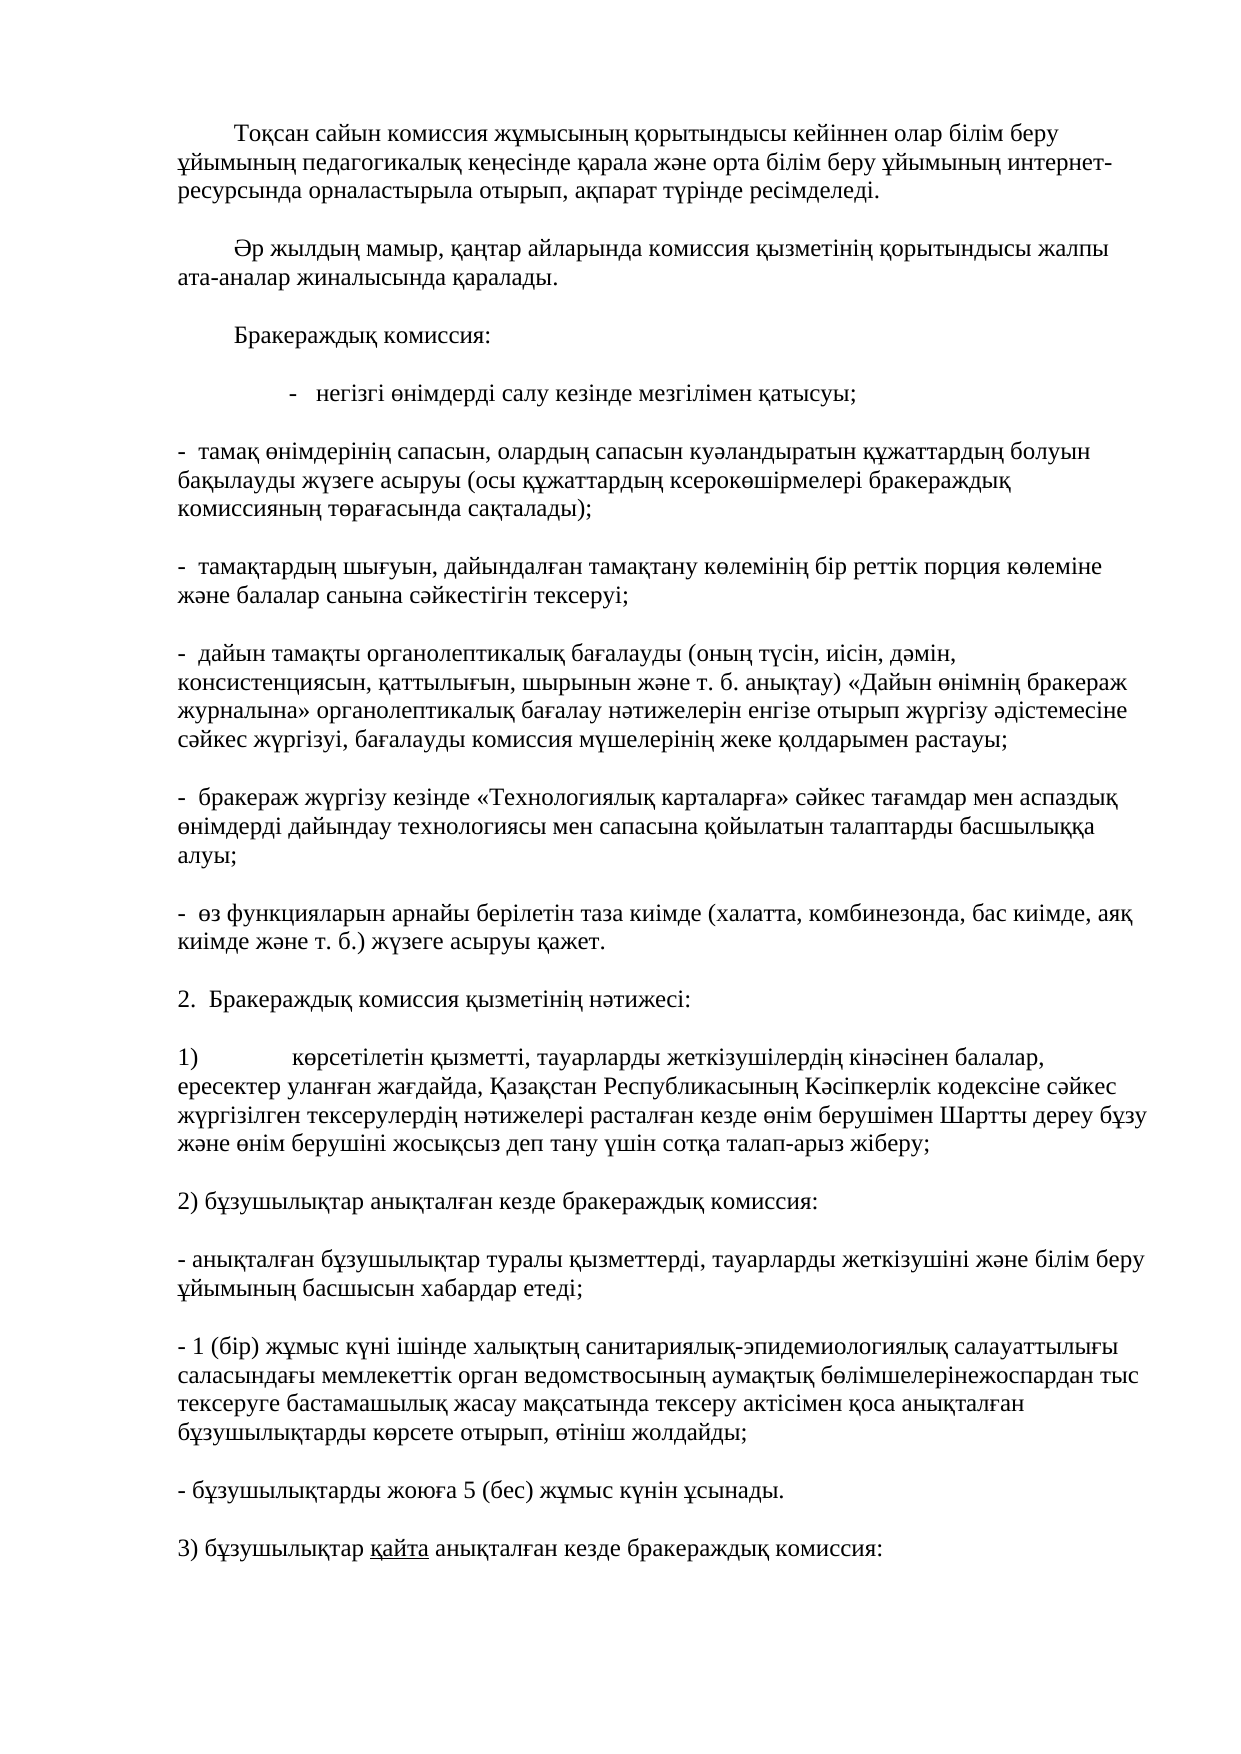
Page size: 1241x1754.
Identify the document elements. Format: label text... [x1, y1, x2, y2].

text - анықталған бұзушылықтар туралы қызметтерді, тауарларды жеткізушіні және білім беру ұйымының басшысын хабардар етеді; [177, 1244, 1152, 1302]
text - тамақ өнімдерінің сапасын, олардың сапасын куәландыратын құжаттардың болуын бақылауды жүзеге асыруы (осы құжаттардың ксерокөшірмелері бракераждық комиссияның төрағасында сақталады); [177, 436, 1152, 522]
text Бракераждық комиссия: [177, 320, 1152, 349]
text Әр жылдың мамыр, қаңтар айларында комиссия қызметінің қорытындысы жалпы ата-аналар жиналысында қаралады. [177, 233, 1152, 291]
text - өз функцияларын арнайы берілетін таза киімде (халатта, комбинезонда, бас киімде, аяқ киімде және т. б.) жүзеге асыруы қажет. [177, 898, 1152, 955]
text 1) көрсетілетін қызметті, тауарларды жеткізушілердің кінәсінен балалар, ересектер уланған жағдайда, Қазақстан Республикасының Кәсіпкерлік кодексіне сәйкес жүргізілген тексерулердің нәтижелері расталған кезде өнім берушімен Шартты дереу бұзу және өнім берушіні жосықсыз деп тану үшін сотқа талап-арыз жіберу; [177, 1042, 1152, 1157]
text - бракераж жүргізу кезінде «Технологиялық карталарға» сәйкес тағамдар мен аспаздық өнімдерді дайындау технологиясы мен сапасына қойылатын талаптарды басшылыққа алуы; [177, 782, 1152, 868]
text - 1 (бір) жұмыс күні ішінде халықтың санитариялық-эпидемиологиялық салауаттылығы саласындағы мемлекеттік орган ведомствосының аумақтық бөлімшелерінежоспардан тыс тексеруге бастамашылық жасау мақсатында тексеру актісімен қоса анықталған бұзушылықтарды көрсете отырып, өтініш жолдайды; [177, 1331, 1152, 1446]
text - дайын тамақты органолептикалық бағалауды (оның түсін, иісін, дәмін, консистенциясын, қаттылығын, шырынын және т. б. анықтау) «Дайын өнімнің бракераж журналына» органолептикалық бағалау нәтижелерін енгізе отырып жүргізу әдістемесіне сәйкес жүргізуі, бағалауды комиссия мүшелерінің жеке қолдарымен растауы; [177, 638, 1152, 753]
text 2. Бракераждық комиссия қызметінің нәтижесі: [177, 984, 1152, 1013]
text - бұзушылықтарды жоюға 5 (бес) жұмыс күнін ұсынады. [177, 1475, 1152, 1504]
text 3) бұзушылықтар қайта анықталған кезде бракераждық комиссия: [177, 1533, 1152, 1562]
text Тоқсан сайын комиссия жұмысының қорытындысы кейіннен олар білім беру ұйымының педагогикалық кеңесінде қарала және орта білім беру ұйымының интернет-ресурсында орналастырыла отырып, ақпарат түрінде ресімделеді. [177, 118, 1152, 204]
text 2) бұзушылықтар анықталған кезде бракераждық комиссия: [177, 1186, 1152, 1215]
text - тамақтардың шығуын, дайындалған тамақтану көлемінің бір реттік порция көлеміне және балалар санына сәйкестігін тексеруі; [177, 551, 1152, 609]
text - негізгі өнімдерді салу кезінде мезгілімен қатысуы; [289, 378, 1152, 407]
